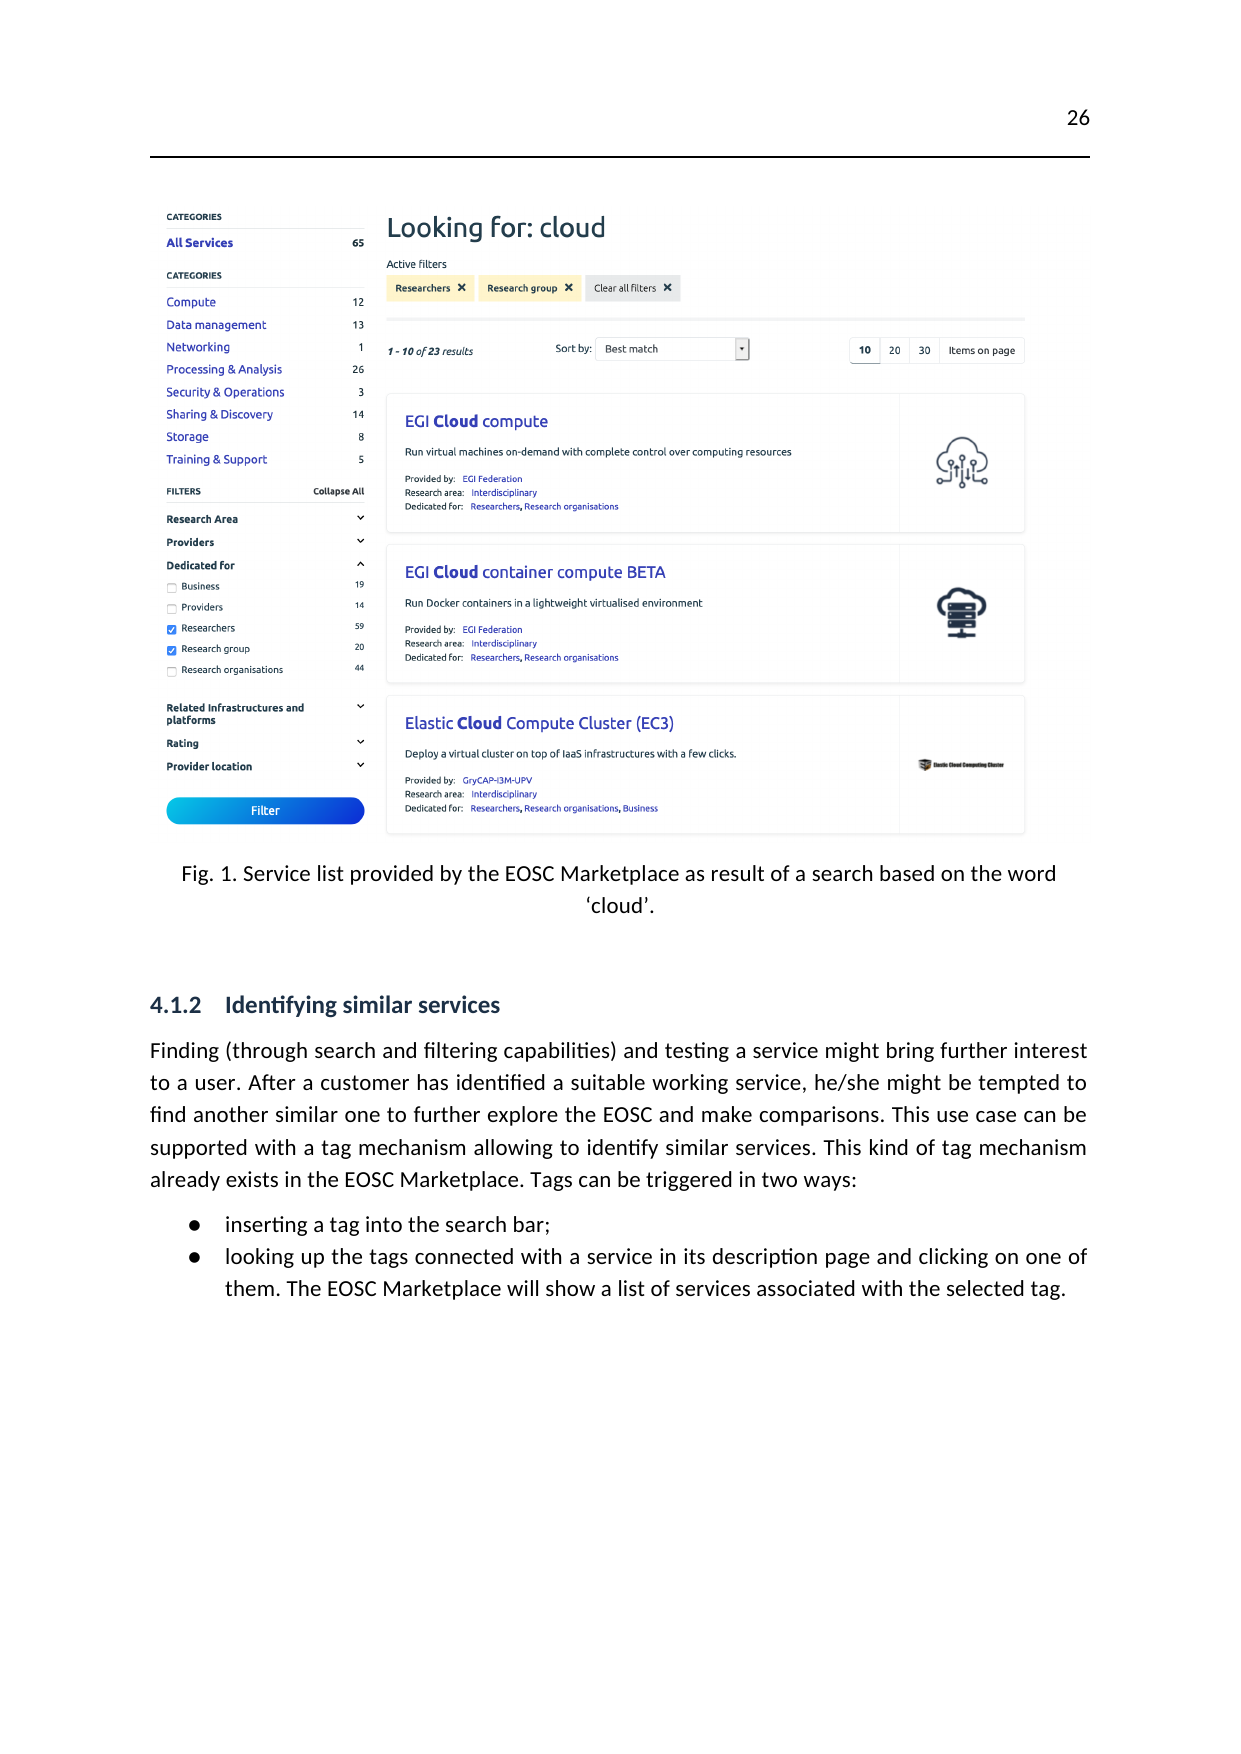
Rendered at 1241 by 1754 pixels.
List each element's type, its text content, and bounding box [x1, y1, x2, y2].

list looking up the tags connected with a service in its description page and clicking on one of them. The EOSC Marketplace will show a list of services associated with the selected tag. [187, 1242, 1090, 1302]
picture [150, 206, 1091, 843]
list inserting a tag into the search bar; [187, 1210, 1090, 1238]
subtitle Identifying similar services [150, 989, 1090, 1019]
text Fig. 1. Service list provided by the EOSC Marketplace as result of a search based on the word ‘cloud’. [150, 859, 1090, 919]
text Finding (through search and filtering capabilities) and testing a service might bring further interest to a user. After a customer has identified a suitable working service, he/she might be tempted to find another similar one to further explore the EOSC and make comparisons. This use case can be supported with a tag mechanism allowing to identify similar services. This kind of tag mechanism already exists in the EOSC Marketplace. Tags can be triggered in two ways: [150, 1036, 1090, 1193]
